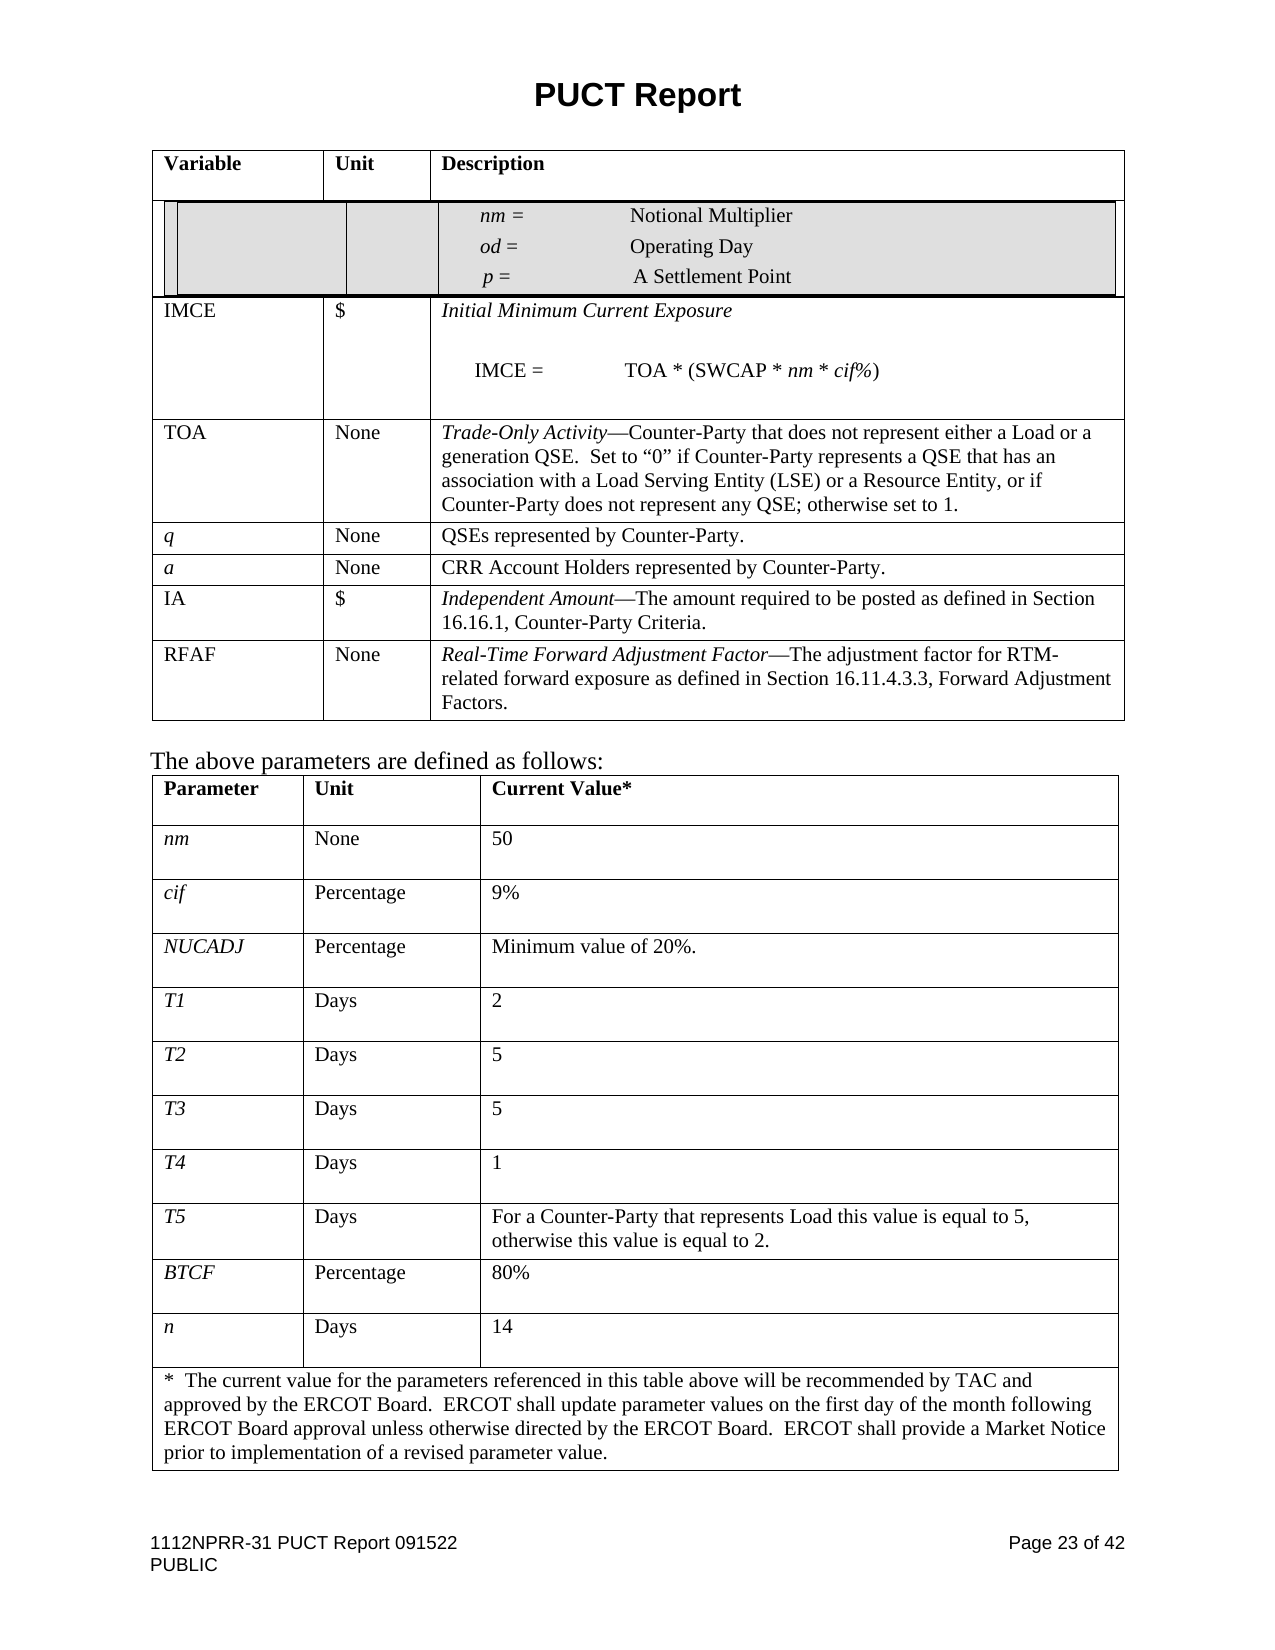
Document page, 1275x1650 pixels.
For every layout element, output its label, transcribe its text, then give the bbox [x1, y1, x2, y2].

table_cell Minimum value of 20%. [481, 934, 1118, 987]
table_cell Percentage [304, 1260, 480, 1313]
table_cell Days [304, 1096, 480, 1149]
table_cell 2 [481, 988, 1118, 1041]
table_cell TOA [153, 420, 323, 522]
table_cell 5 [481, 1096, 1118, 1149]
table_cell Days [304, 1204, 480, 1259]
table_header Unit [324, 151, 430, 200]
table_cell 1 [481, 1150, 1118, 1203]
table_cell Percentage [304, 934, 480, 987]
table_cell Real-Time Forward Adjustment Factor—The adjustment factor for RTM-related forward exposure as defined in Section 16.11.4.3.3, Forward Adjustment Factors. [431, 641, 1124, 720]
table_cell Days [304, 1314, 480, 1367]
table_cell RFAF [153, 641, 323, 720]
table_cell Days [304, 988, 480, 1041]
table_cell None [324, 641, 430, 720]
table_cell 14 [481, 1314, 1118, 1367]
table_cell T3 [153, 1096, 303, 1149]
table_cell $ [324, 298, 430, 419]
table_cell $ [324, 586, 430, 640]
table_cell 5 [481, 1042, 1118, 1095]
table_cell BTCF [153, 1260, 303, 1313]
table_cell None [324, 555, 430, 585]
table_cell Days [304, 1150, 480, 1203]
table_cell 80% [481, 1260, 1118, 1313]
text The above parameters are defined as follows: [150, 746, 1125, 775]
table_cell For a Counter-Party that represents Load this value is equal to 5, otherwise this value is equal to 2. [481, 1204, 1118, 1259]
table_cell IMCE [153, 298, 323, 419]
table_cell T5 [153, 1204, 303, 1259]
table_cell IA [153, 586, 323, 640]
table_header Current Value* [481, 776, 1118, 825]
table_cell nm [153, 826, 303, 879]
table_cell None [304, 826, 480, 879]
table_cell 50 [481, 826, 1118, 879]
table_cell 9% [481, 880, 1118, 933]
table_header Variable [153, 151, 323, 200]
table_header Parameter [153, 776, 303, 825]
table_cell [153, 201, 164, 296]
table_cell QSEs represented by Counter-Party. [431, 523, 1124, 554]
table_cell T1 [153, 988, 303, 1041]
table_cell [1116, 201, 1124, 296]
table_header Unit [304, 776, 480, 825]
table_cell Initial Minimum Current Exposure IMCE = TOA * (SWCAP * nm * cif%) [431, 298, 1124, 419]
table_cell Trade-Only Activity—Counter-Party that does not represent either a Load or a generation QSE. Set to “0” if Counter-Party represents a QSE that has an association with a Load Serving Entity (LSE) or a Resource Entity, or if Counter-Party does not represent any QSE; otherwise set to 1. [431, 420, 1124, 522]
table_cell * The current value for the parameters referenced in this table above will be recommended by TAC and approved by the ERCOT Board. ERCOT shall update parameter values on the first day of the month following ERCOT Board approval unless otherwise directed by the ERCOT Board. ERCOT shall provide a Market Notice prior to implementation of a revised parameter value. [153, 1368, 1118, 1470]
table_cell a [153, 555, 323, 585]
table_cell Independent Amount—The amount required to be posted as defined in Section 16.16.1, Counter-Party Criteria. [431, 586, 1124, 640]
table_cell n [153, 1314, 303, 1367]
table_cell NUCADJ [153, 934, 303, 987]
table_cell None [324, 420, 430, 522]
table_cell Percentage [304, 880, 480, 933]
table_header Description [431, 151, 1124, 200]
table_cell None [324, 523, 430, 554]
table_cell Days [304, 1042, 480, 1095]
table_cell CRR Account Holders represented by Counter-Party. [431, 555, 1124, 585]
table_cell cif [153, 880, 303, 933]
table_cell T2 [153, 1042, 303, 1095]
table_cell q [153, 523, 323, 554]
table_cell T4 [153, 1150, 303, 1203]
